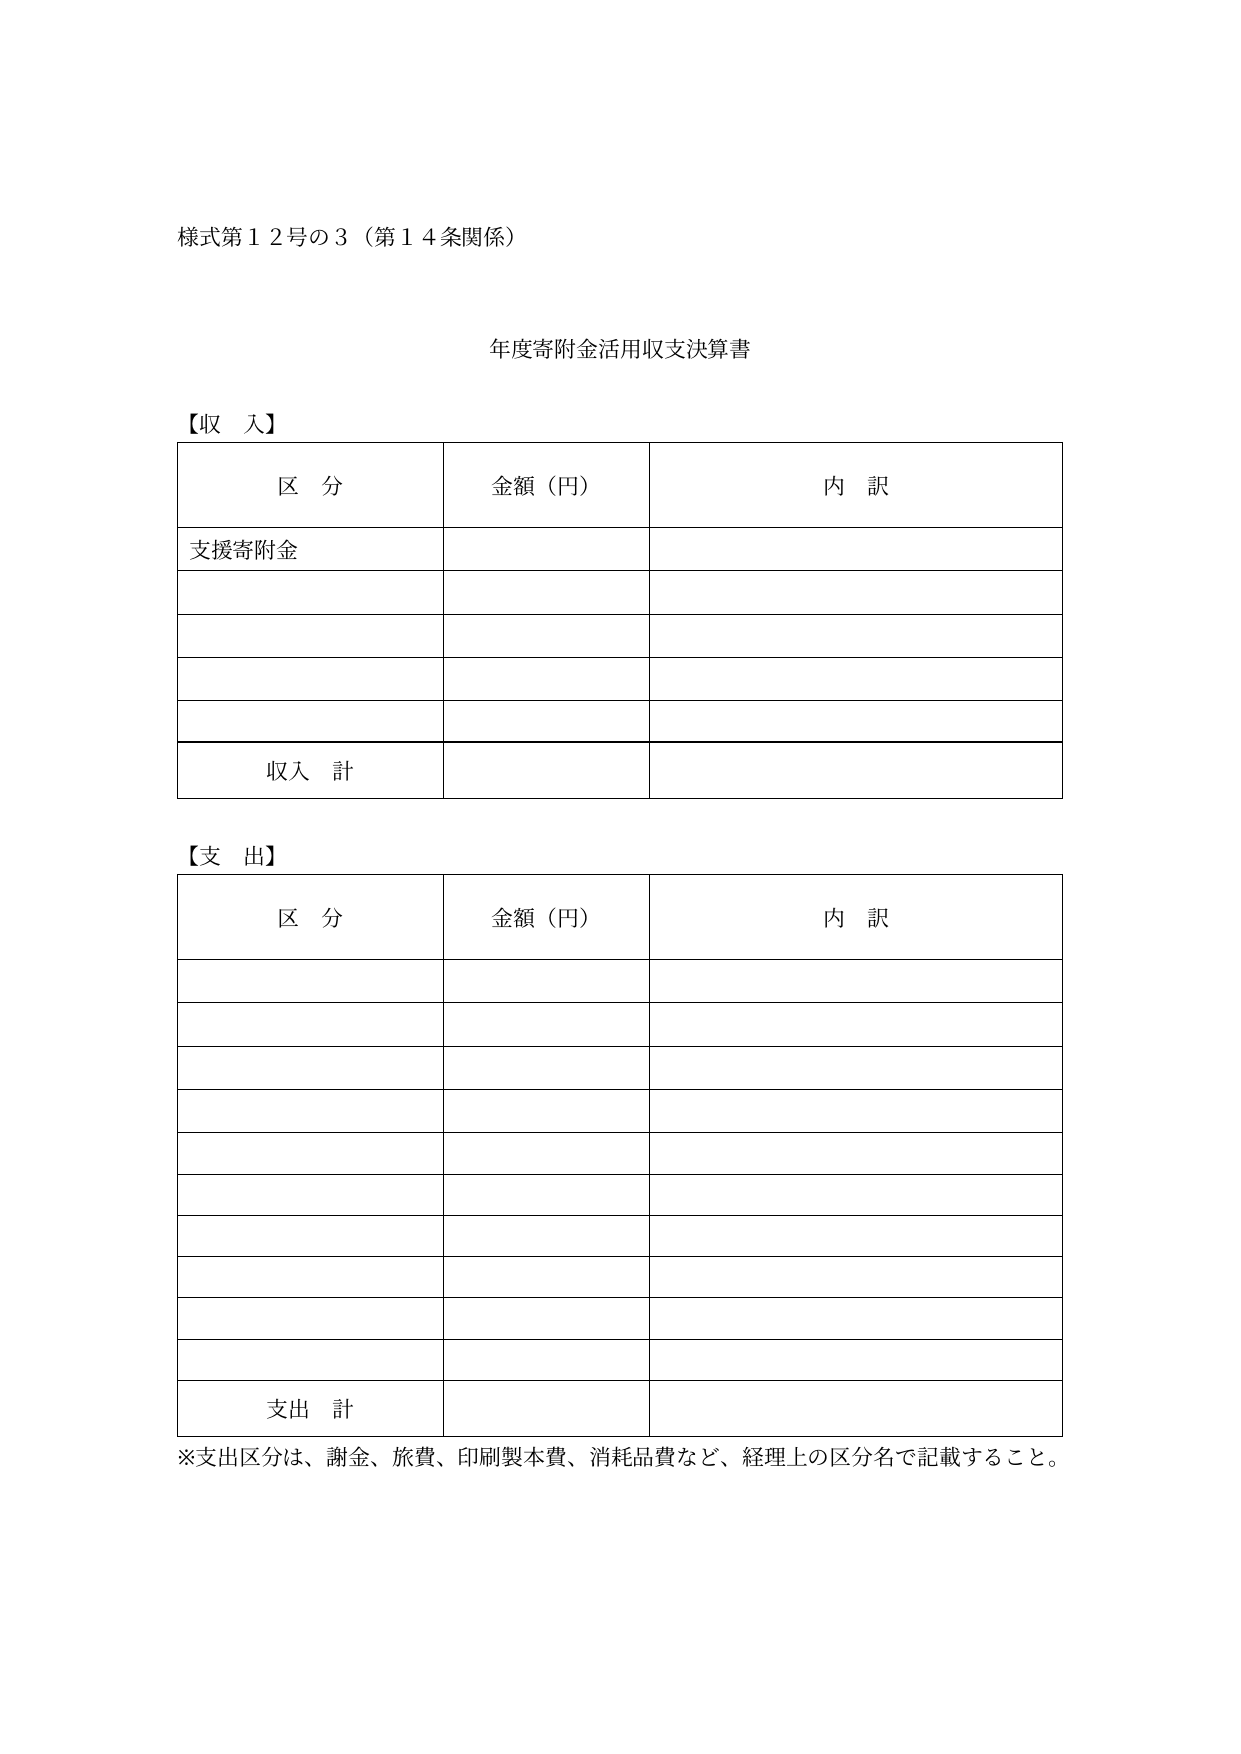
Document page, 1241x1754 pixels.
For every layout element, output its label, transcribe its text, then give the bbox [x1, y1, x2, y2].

table_cell [178, 1003, 443, 1046]
table_cell [444, 1381, 649, 1436]
table_cell [178, 1298, 443, 1338]
table_cell [444, 1298, 649, 1338]
text ※支出区分は、謝金、旅費、印刷製本費、消耗品費など、経理上の区分名で記載すること。 [177, 1437, 1063, 1475]
table_header 内 訳 [650, 875, 1062, 959]
table_cell [444, 1216, 649, 1256]
table_cell [650, 1298, 1062, 1338]
table_cell [650, 1047, 1062, 1089]
table_cell [444, 701, 649, 741]
text 年度寄附金活用収支決算書 [177, 329, 1063, 367]
table_cell [650, 1090, 1062, 1132]
table_cell 支出 計 [178, 1381, 443, 1436]
table_cell [444, 1257, 649, 1297]
table_cell [650, 528, 1062, 570]
table_header 区 分 [178, 875, 443, 959]
table_cell [444, 1003, 649, 1046]
table_cell [650, 1257, 1062, 1297]
table_header 金額（円） [444, 875, 649, 959]
table_cell [650, 960, 1062, 1002]
table_cell [444, 1340, 649, 1380]
table_cell [178, 1216, 443, 1256]
table_cell [444, 615, 649, 657]
table_cell [178, 1133, 443, 1173]
table_header 内 訳 [650, 443, 1062, 527]
table_cell [178, 1175, 443, 1215]
text 【支 出】 [177, 836, 1063, 874]
table_cell [650, 701, 1062, 741]
table_cell [650, 615, 1062, 657]
table_cell 収入 計 [178, 743, 443, 798]
table_cell [178, 960, 443, 1002]
table_cell [178, 571, 443, 613]
table_cell [650, 1133, 1062, 1173]
table_header 金額（円） [444, 443, 649, 527]
table_cell [444, 1175, 649, 1215]
table_cell [178, 658, 443, 700]
table_cell 支援寄附金 [178, 528, 443, 570]
table_cell [178, 1340, 443, 1380]
table_cell [178, 1047, 443, 1089]
table_cell [444, 1133, 649, 1173]
table_cell [178, 615, 443, 657]
table_cell [444, 658, 649, 700]
table_cell [650, 743, 1062, 798]
table_cell [650, 1216, 1062, 1256]
table_cell [444, 743, 649, 798]
table_cell [444, 960, 649, 1002]
table_cell [178, 1090, 443, 1132]
table_cell [178, 701, 443, 741]
table_cell [650, 658, 1062, 700]
table_cell [444, 528, 649, 570]
table_cell [178, 1257, 443, 1297]
table_cell [650, 571, 1062, 613]
table_cell [650, 1175, 1062, 1215]
table_cell [444, 1090, 649, 1132]
text 【収 入】 [177, 404, 1063, 442]
table_cell [650, 1381, 1062, 1436]
table_cell [444, 571, 649, 613]
text 様式第１２号の３（第１４条関係） [177, 217, 1063, 254]
table_header 区 分 [178, 443, 443, 527]
table_cell [650, 1340, 1062, 1380]
table_cell [444, 1047, 649, 1089]
table_cell [650, 1003, 1062, 1046]
